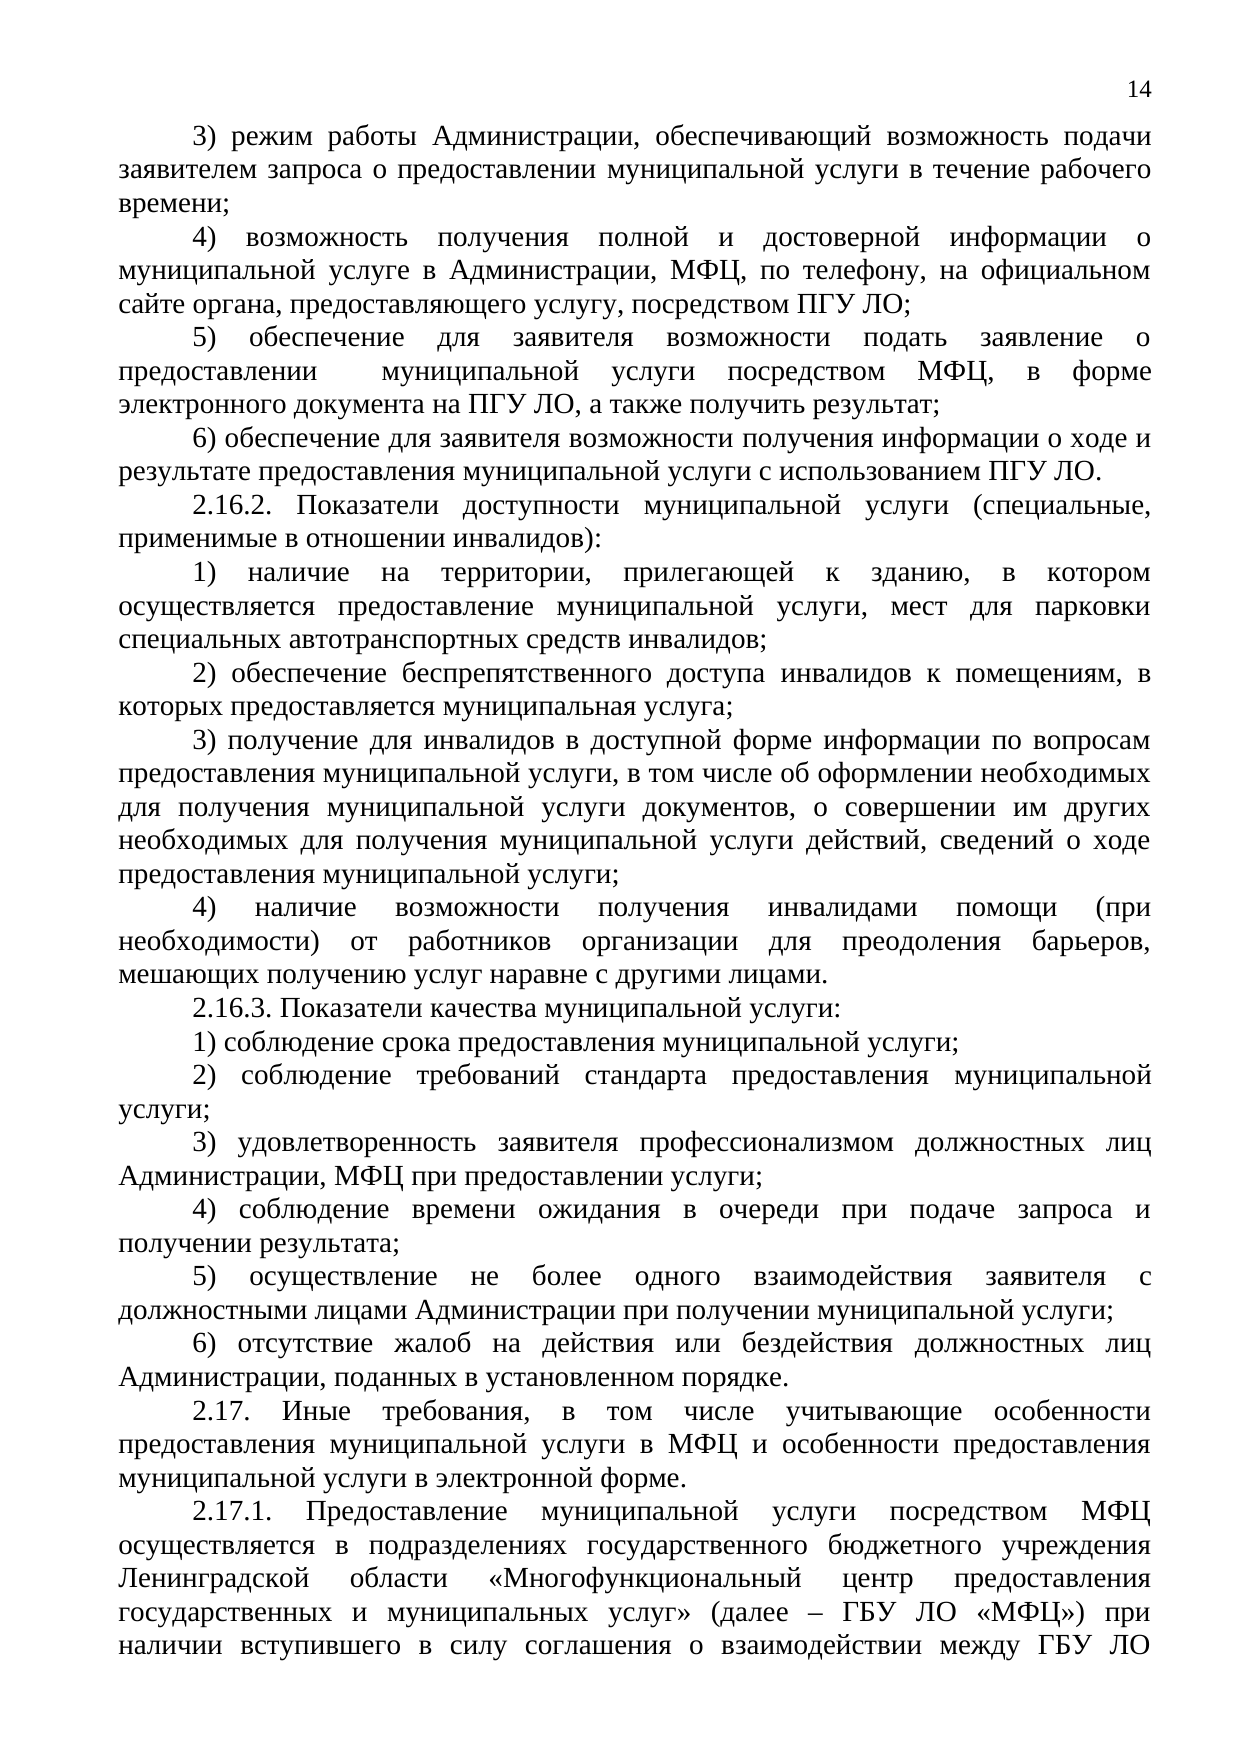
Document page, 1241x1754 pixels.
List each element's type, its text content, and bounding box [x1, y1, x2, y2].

text 4) возможность получения полной и достоверной информации о муниципальной услуге в Администрации, МФЦ, по телефону, на официальном сайте органа, предоставляющего услугу, посредством ПГУ ЛО; [118, 219, 1152, 319]
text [118, 1493, 1152, 1661]
text 3) удовлетворенность заявителя профессионализмом должностных лиц Администрации, МФЦ при предоставлении услуги; [118, 1124, 1152, 1191]
text 6) отсутствие жалоб на действия или бездействия должностных лиц Администрации, поданных в установленном порядке. [118, 1326, 1152, 1393]
text 5) осуществление не более одного взаимодействия заявителя с должностными лицами Администрации при получении муниципальной услуги; [118, 1258, 1152, 1326]
text 1) наличие на территории, прилегающей к зданию, в котором осуществляется предоставление муниципальной услуги, мест для парковки специальных автотранспортных средств инвалидов; [118, 554, 1152, 655]
text 6) обеспечение для заявителя возможности получения информации о ходе и результате предоставления муниципальной услуги с использованием ПГУ ЛО. [118, 420, 1152, 487]
text 4) наличие возможности получения инвалидами помощи (при необходимости) от работников организации для преодоления барьеров, мешающих получению услуг наравне с другими лицами. [118, 889, 1152, 990]
text 3) получение для инвалидов в доступной форме информации по вопросам предоставления муниципальной услуги, в том числе об оформлении необходимых для получения муниципальной услуги документов, о совершении им других необходимых для получения муниципальной услуги действий, сведений о ходе предоставления муниципальной услуги; [118, 722, 1152, 889]
text 2) обеспечение беспрепятственного доступа инвалидов к помещениям, в которых предоставляется муниципальная услуга; [118, 655, 1152, 722]
text 2.16.3. Показатели качества муниципальной услуги: [118, 990, 1152, 1024]
text 2) соблюдение требований стандарта предоставления муниципальной услуги; [118, 1057, 1152, 1124]
text 1) соблюдение срока предоставления муниципальной услуги; [118, 1024, 1152, 1057]
text 2.16.2. Показатели доступности муниципальной услуги (специальные, применимые в отношении инвалидов): [118, 487, 1152, 554]
text 3) режим работы Администрации, обеспечивающий возможность подачи заявителем запроса о предоставлении муниципальной услуги в течение рабочего времени; [118, 118, 1152, 219]
text 4) соблюдение времени ожидания в очереди при подаче запроса и получении результата; [118, 1191, 1152, 1258]
text 5) обеспечение для заявителя возможности подать заявление о предоставлении муниципальной услуги посредством МФЦ, в форме электронного документа на ПГУ ЛО, а также получить результат; [118, 319, 1152, 420]
title 2.17. Иные требования, в том числе учитывающие особенности предоставления муниципальной услуги в МФЦ и особенности предоставления муниципальной услуги в электронной форме. [118, 1393, 1152, 1493]
